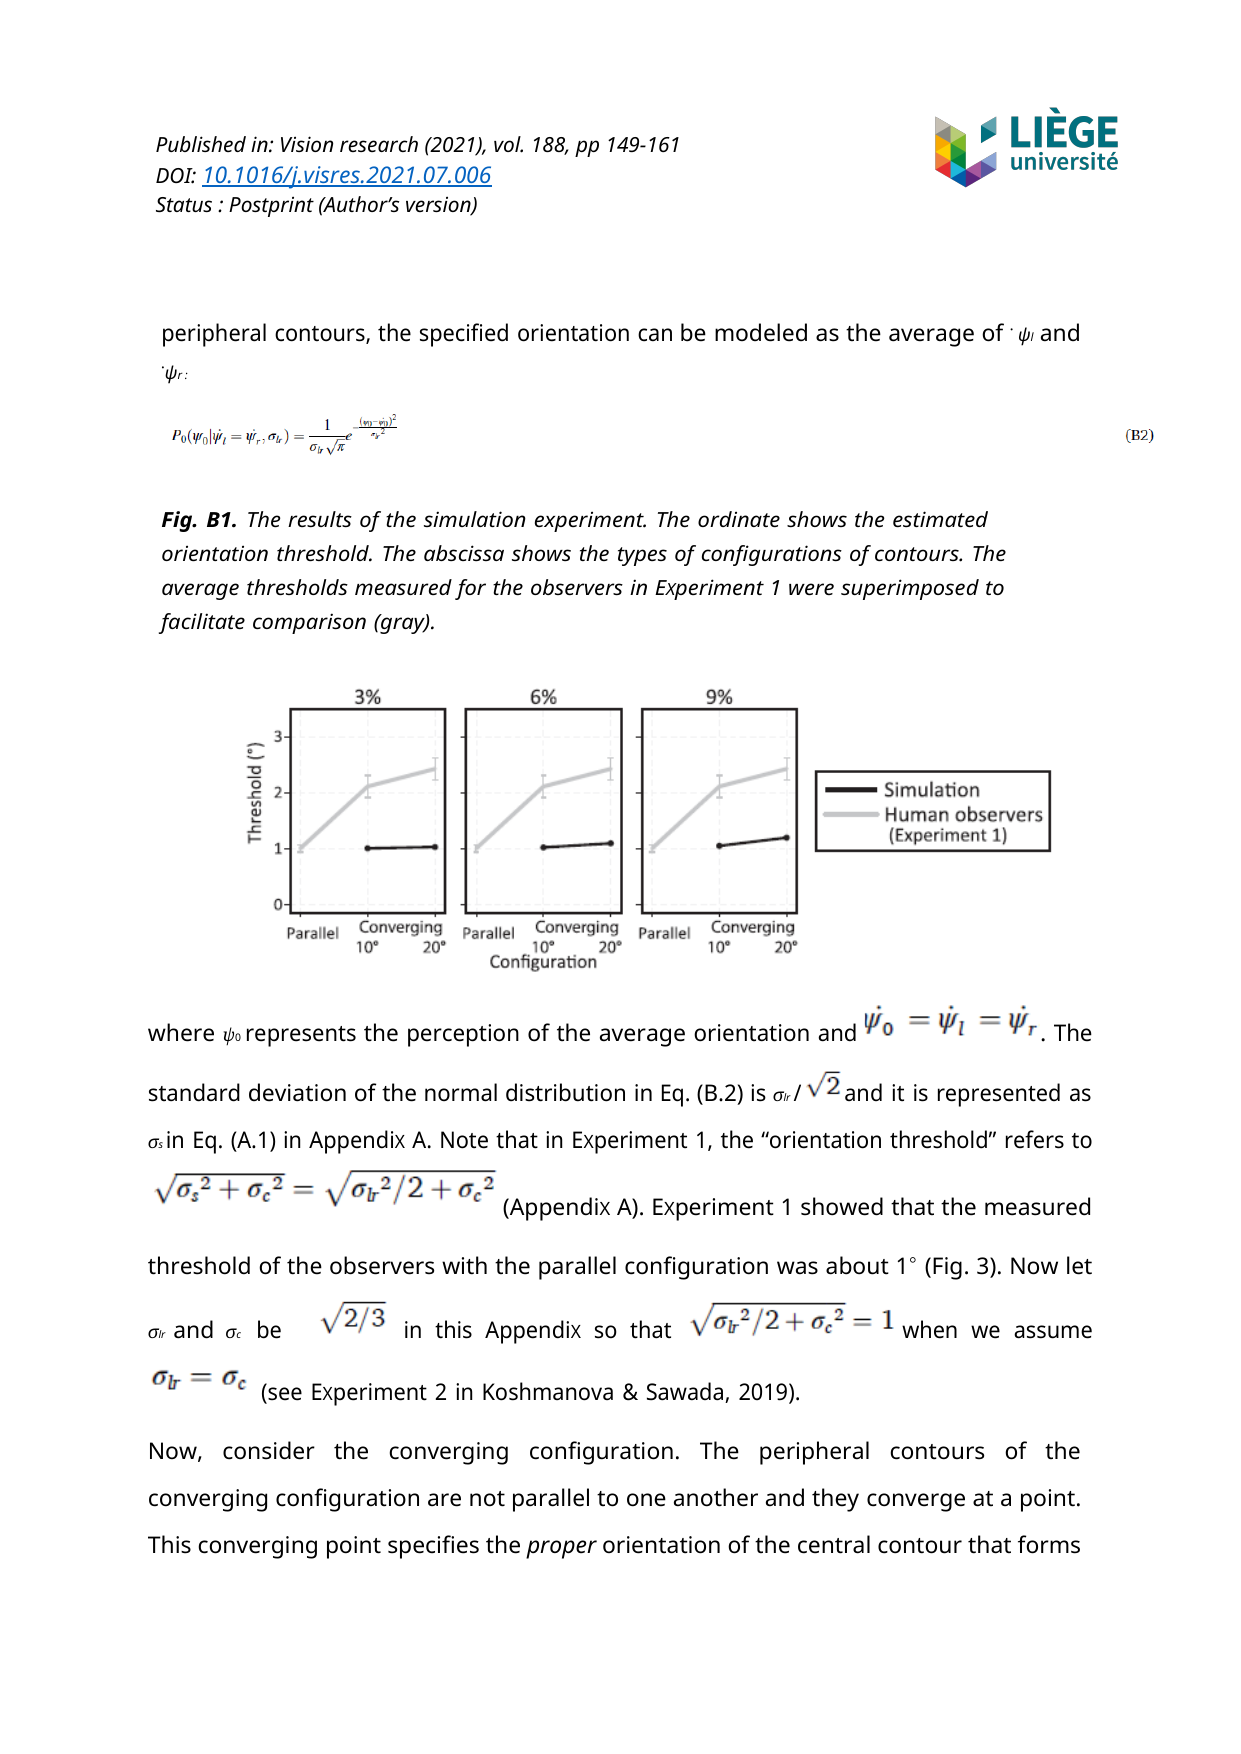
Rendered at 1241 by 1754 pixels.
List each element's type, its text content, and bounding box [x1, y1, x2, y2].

picture [317, 1298, 391, 1339]
picture [161, 409, 1166, 476]
picture [147, 1356, 256, 1401]
picture [147, 1166, 503, 1216]
picture [801, 1064, 845, 1102]
picture [864, 1004, 1040, 1042]
picture [161, 660, 1107, 986]
text Fig. B1. The results of the simulation experiment. The ordinate shows the estimated orientation threshold. The abscissa shows the types of configurations of contours. The average thresholds measured for the observers in Experiment 1 were superimposed to facilitate comparison (gray). [161, 505, 1081, 636]
picture [909, 105, 1123, 205]
text where ψ0 represents the perception of the average orientation and . The standard deviation of the normal distribution in Eq. (B.2) is σlr /and it is represented as σs in Eq. (A.1) in Appendix A. Note that in Experiment 1, the “orientation threshold” refers to (Appendix A). Experiment 1 showed that the measured threshold of the observers with the parallel configuration was about 1◦ (Fig. 3). Now let σlr and σc be in this Appendix so that when we assume (see Experiment 2 in Koshmanova & Sawada, 2019). [148, 1004, 1093, 1407]
picture [688, 1297, 902, 1339]
